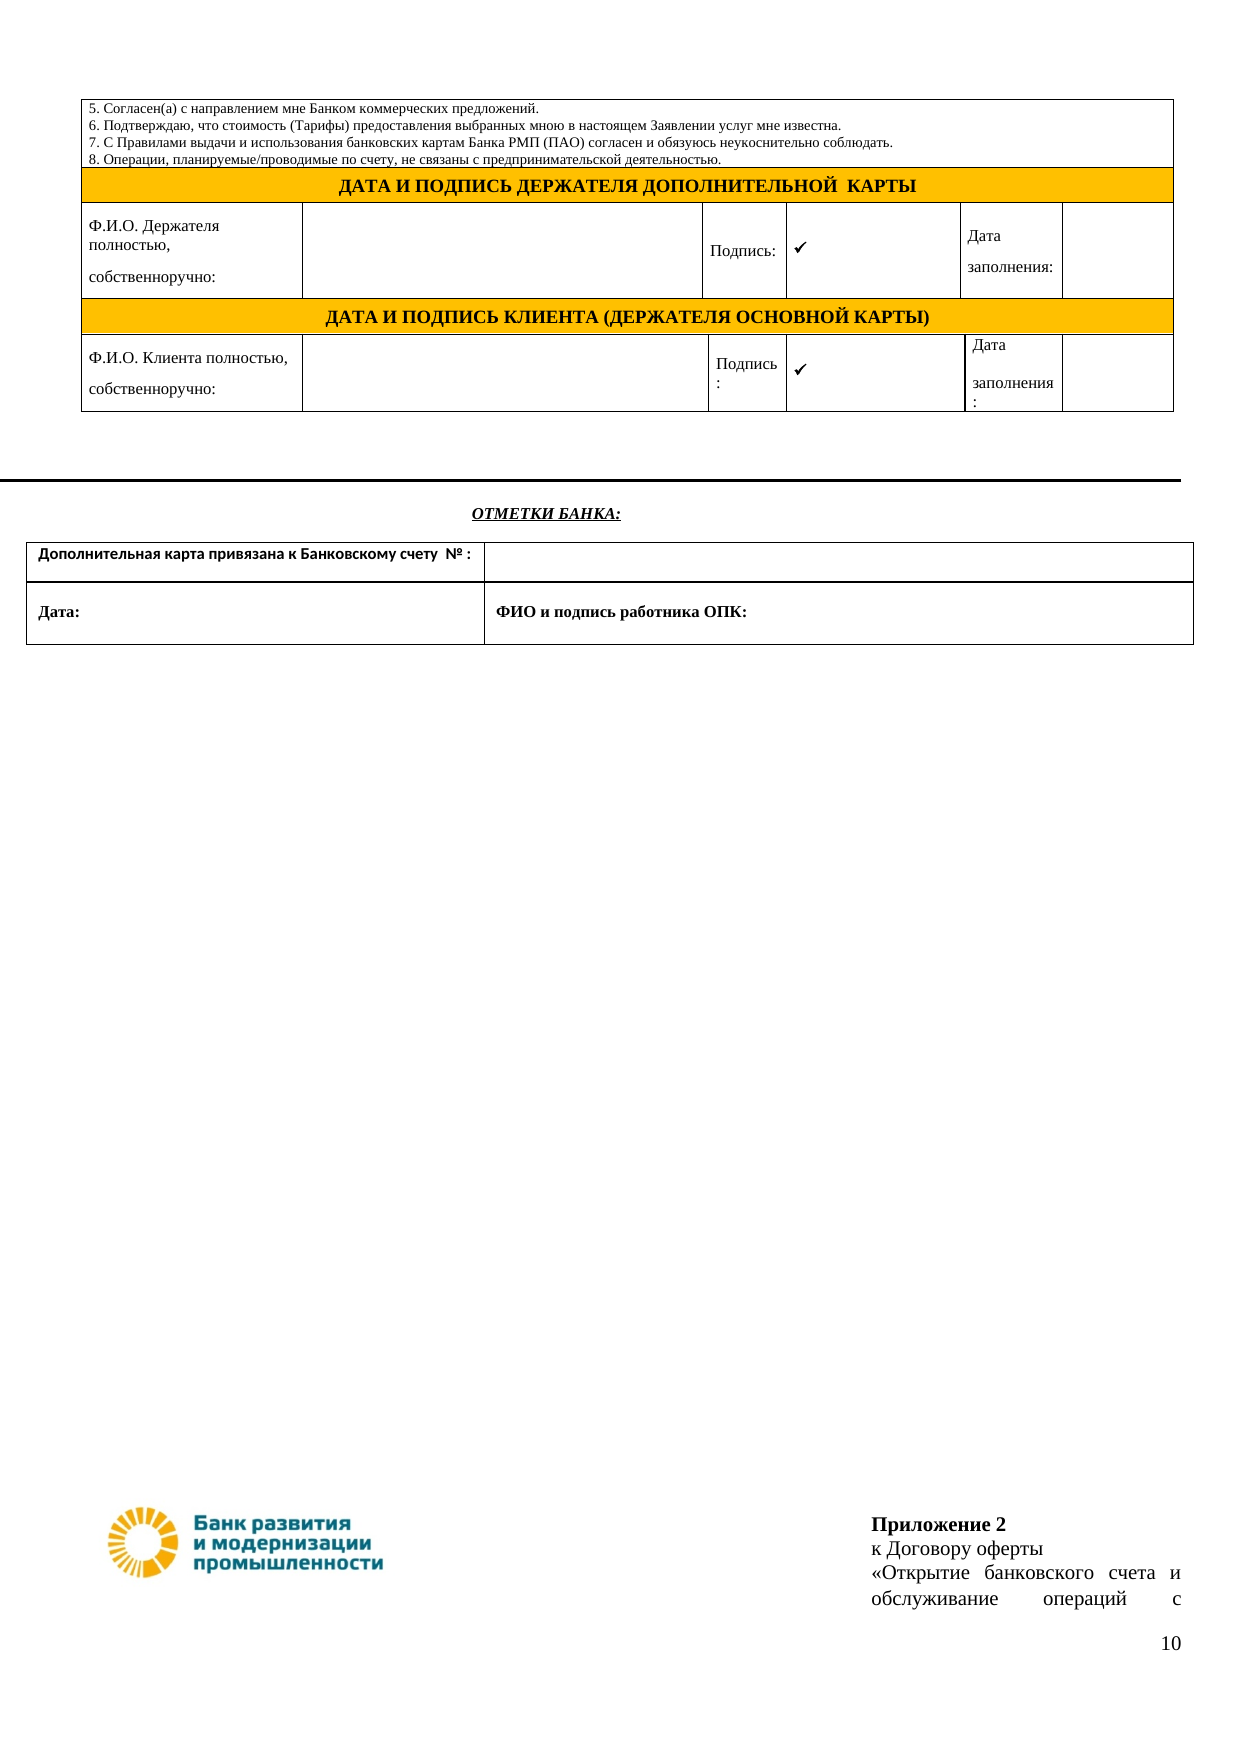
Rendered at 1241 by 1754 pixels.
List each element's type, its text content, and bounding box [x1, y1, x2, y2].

table_cell Дата заполнения: [966, 335, 1062, 411]
table_cell Подпись: [709, 335, 786, 411]
table_cell Подпись: [703, 203, 786, 298]
table_cell [1063, 203, 1173, 298]
table_cell [1063, 335, 1173, 411]
table_cell Ф.И.О. Держателя полностью, собственноручно: [82, 203, 302, 298]
table_cell Дата: [27, 583, 484, 643]
table_cell ДАТА И ПОДПИСЬ ДЕРЖАТЕЛЯ ДОПОЛНИТЕЛЬНОЙ КАРТЫ [82, 168, 1173, 202]
table_cell Ф.И.О. Клиента полностью, собственноручно: [82, 335, 302, 411]
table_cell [82, 100, 1173, 167]
table_cell [303, 335, 708, 411]
table_cell [303, 203, 702, 298]
table_cell Дата заполнения: [961, 203, 1062, 298]
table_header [856, 1488, 1192, 1611]
table_header [485, 543, 1193, 581]
table_header [78, 1488, 856, 1611]
picture [88, 1487, 403, 1596]
table_header Дополнительная карта привязана к Банковскому счету № : [27, 543, 484, 581]
table_cell ФИО и подпись работника ОПК: [485, 583, 1193, 643]
text ОТМЕТКИ БАНКА: [0, 504, 1181, 523]
table_cell ДАТА И ПОДПИСЬ КЛИЕНТА (ДЕРЖАТЕЛЯ ОСНОВНОЙ КАРТЫ) [82, 299, 1173, 333]
table_cell [787, 203, 960, 298]
table_cell [787, 335, 964, 411]
